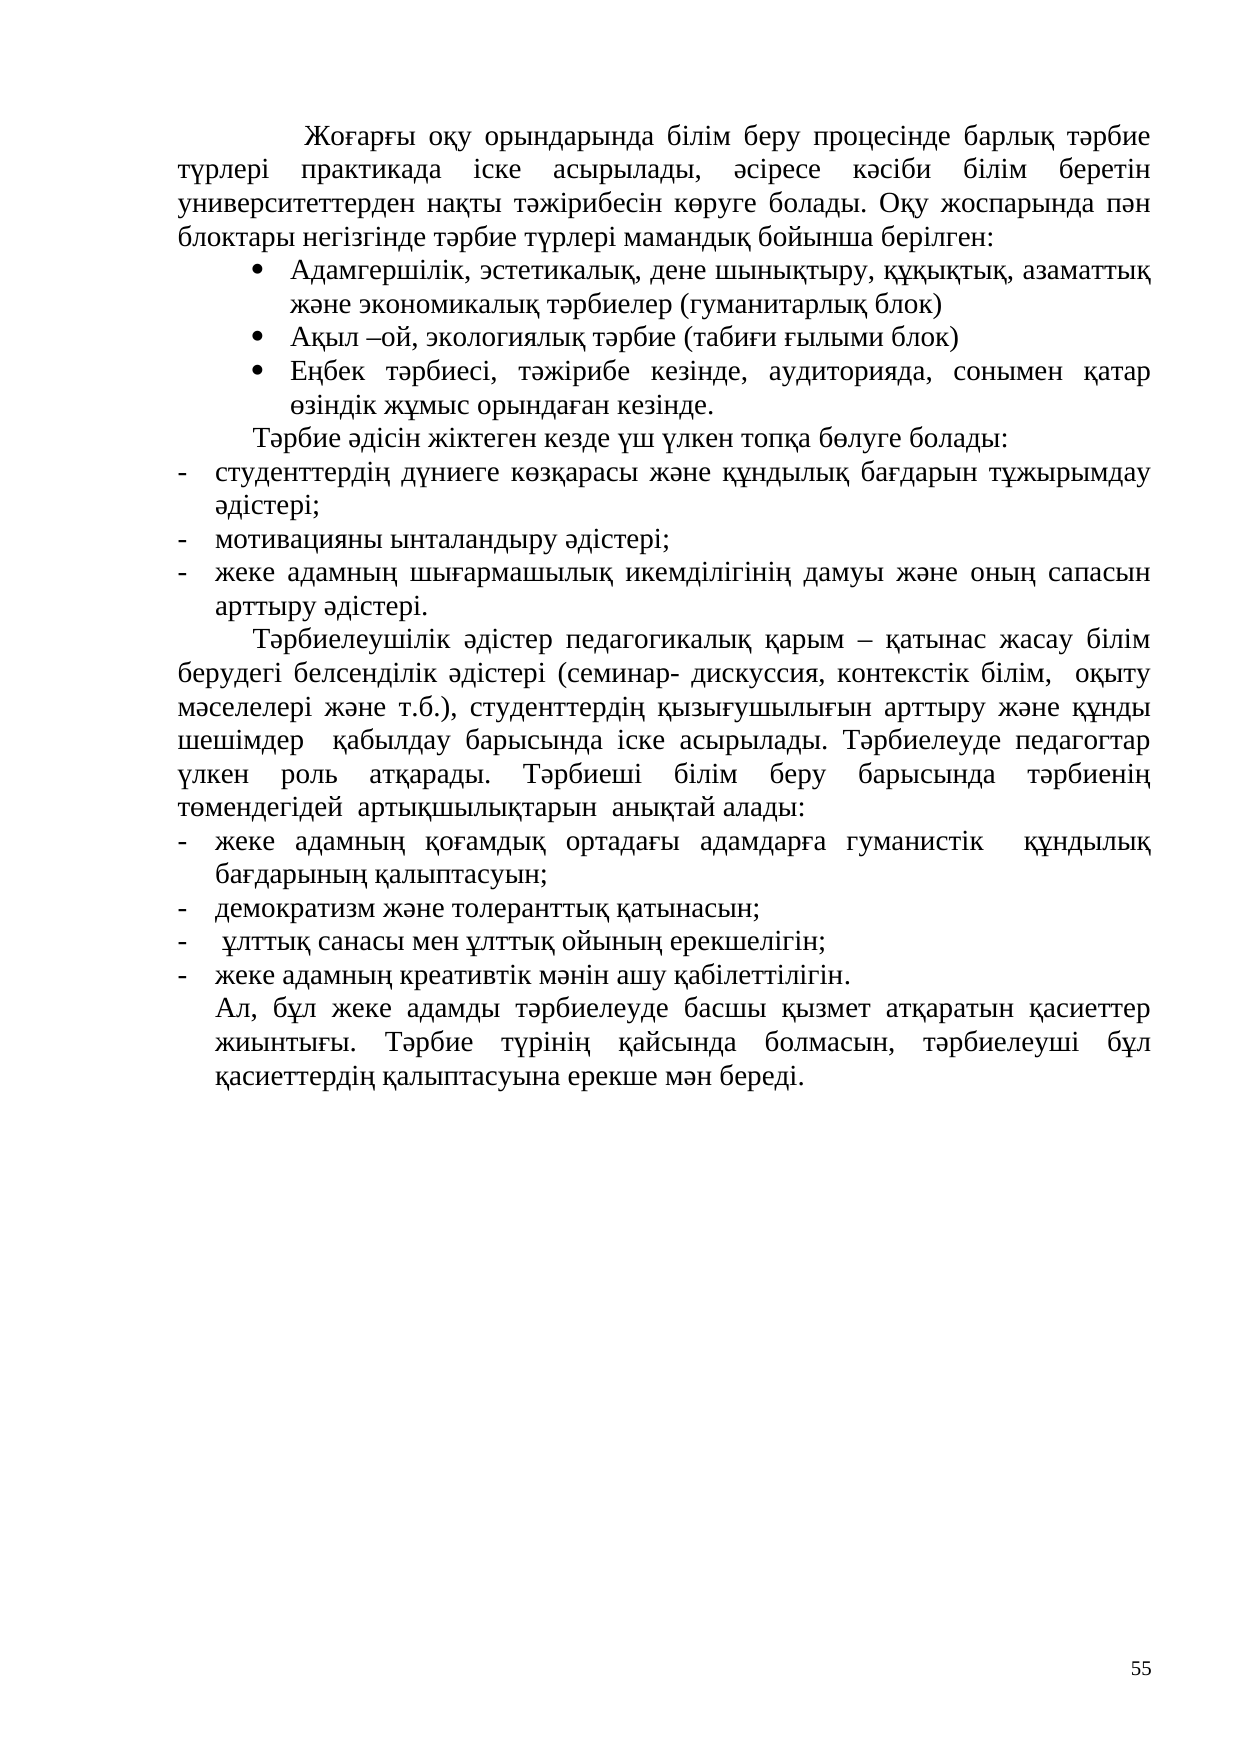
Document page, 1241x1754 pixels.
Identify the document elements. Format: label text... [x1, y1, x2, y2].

text Жоғарғы оқу орындарында білім беру процесінде барлық тәрбие түрлері практикада іске асырылады, әсіресе кәсіби білім беретін университеттерден нақты тәжірибесін көруге болады. Оқу жоспарында пән блоктары негізгінде тәрбие түрлері мамандық бойынша берілген: [177, 118, 1152, 252]
text Тәрбиелеушілік әдістер педагогикалық қарым – қатынас жасау білім берудегі белсенділік әдістері (семинар- дискуссия, контекстік білім, оқыту мәселелері және т.б.), студенттердің қызығушылығын арттыру және құнды шешімдер қабылдау барысында іске асырылады. Тәрбиелеуде педагогтар үлкен роль атқарады. Тәрбиеші білім беру барысында тәрбиенің төмендегідей артықшылықтарын анықтай алады: [177, 622, 1152, 823]
list Адамгершілік, эстетикалық, дене шынықтыру, құқықтық, азаматтық және экономикалық тәрбиелер (гуманитарлық блок) [252, 252, 1152, 319]
list жеке адамның креативтік мәнін ашу қабілеттілігін. [177, 957, 1152, 991]
list Еңбек тәрбиесі, тәжірибе кезінде, аудиторияда, сонымен қатар өзіндік жұмыс орындаған кезінде. [252, 353, 1152, 420]
list жеке адамның қоғамдық ортадағы адамдарға гуманистік құндылық бағдарының қалыптасуын; [177, 823, 1152, 890]
list мотивацияны ынталандыру әдістері; [177, 521, 1152, 554]
text Тәрбие әдісін жіктеген кезде үш үлкен топқа бөлуге болады: [177, 420, 1152, 454]
list демократизм және толеранттық қатынасын; [177, 890, 1152, 923]
list жеке адамның шығармашылық икемділігінің дамуы және оның сапасын арттыру әдістері. [177, 554, 1152, 622]
list студенттердің дүниеге көзқарасы және құндылық бағдарын тұжырымдау әдістері; [177, 454, 1152, 521]
text Ал, бұл жеке адамды тәрбиелеуде басшы қызмет атқаратын қасиеттер жиынтығы. Тәрбие түрінің қайсында болмасын, тәрбиелеуші бұл қасиеттердің қалыптасуына ерекше мән береді. [215, 991, 1152, 1091]
list ұлттық санасы мен ұлттық ойының ерекшелігін; [177, 923, 1152, 957]
list Ақыл –ой, экологиялық тәрбие (табиғи ғылыми блок) [252, 319, 1152, 353]
